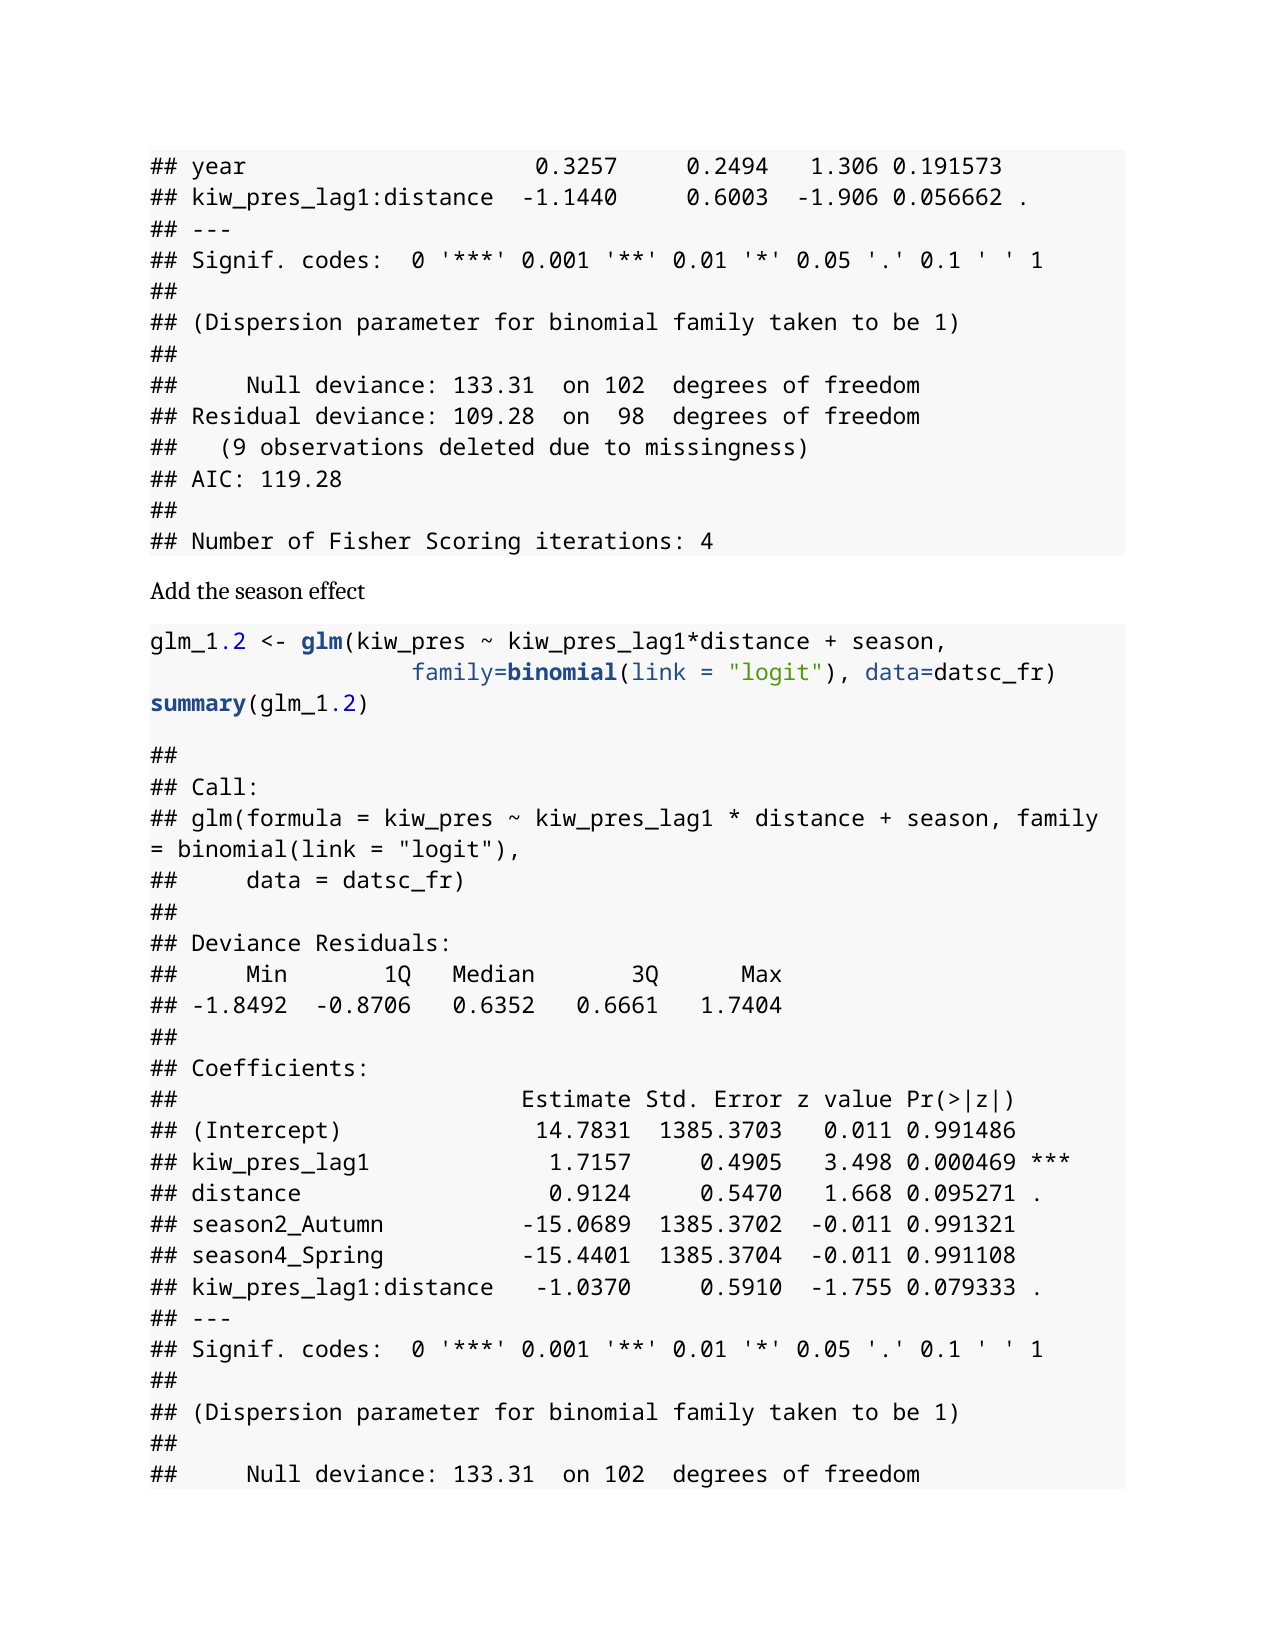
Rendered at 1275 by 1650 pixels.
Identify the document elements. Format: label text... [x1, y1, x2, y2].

text glm_1.2 <- glm(kiw_pres ~ kiw_pres_lag1*distance + season, family=binomial(link = "logit"), data=datsc_fr) summary(glm_1.2) [150, 624, 1125, 718]
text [150, 739, 1125, 1489]
text Add the season effect [150, 577, 1125, 606]
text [150, 150, 1125, 556]
